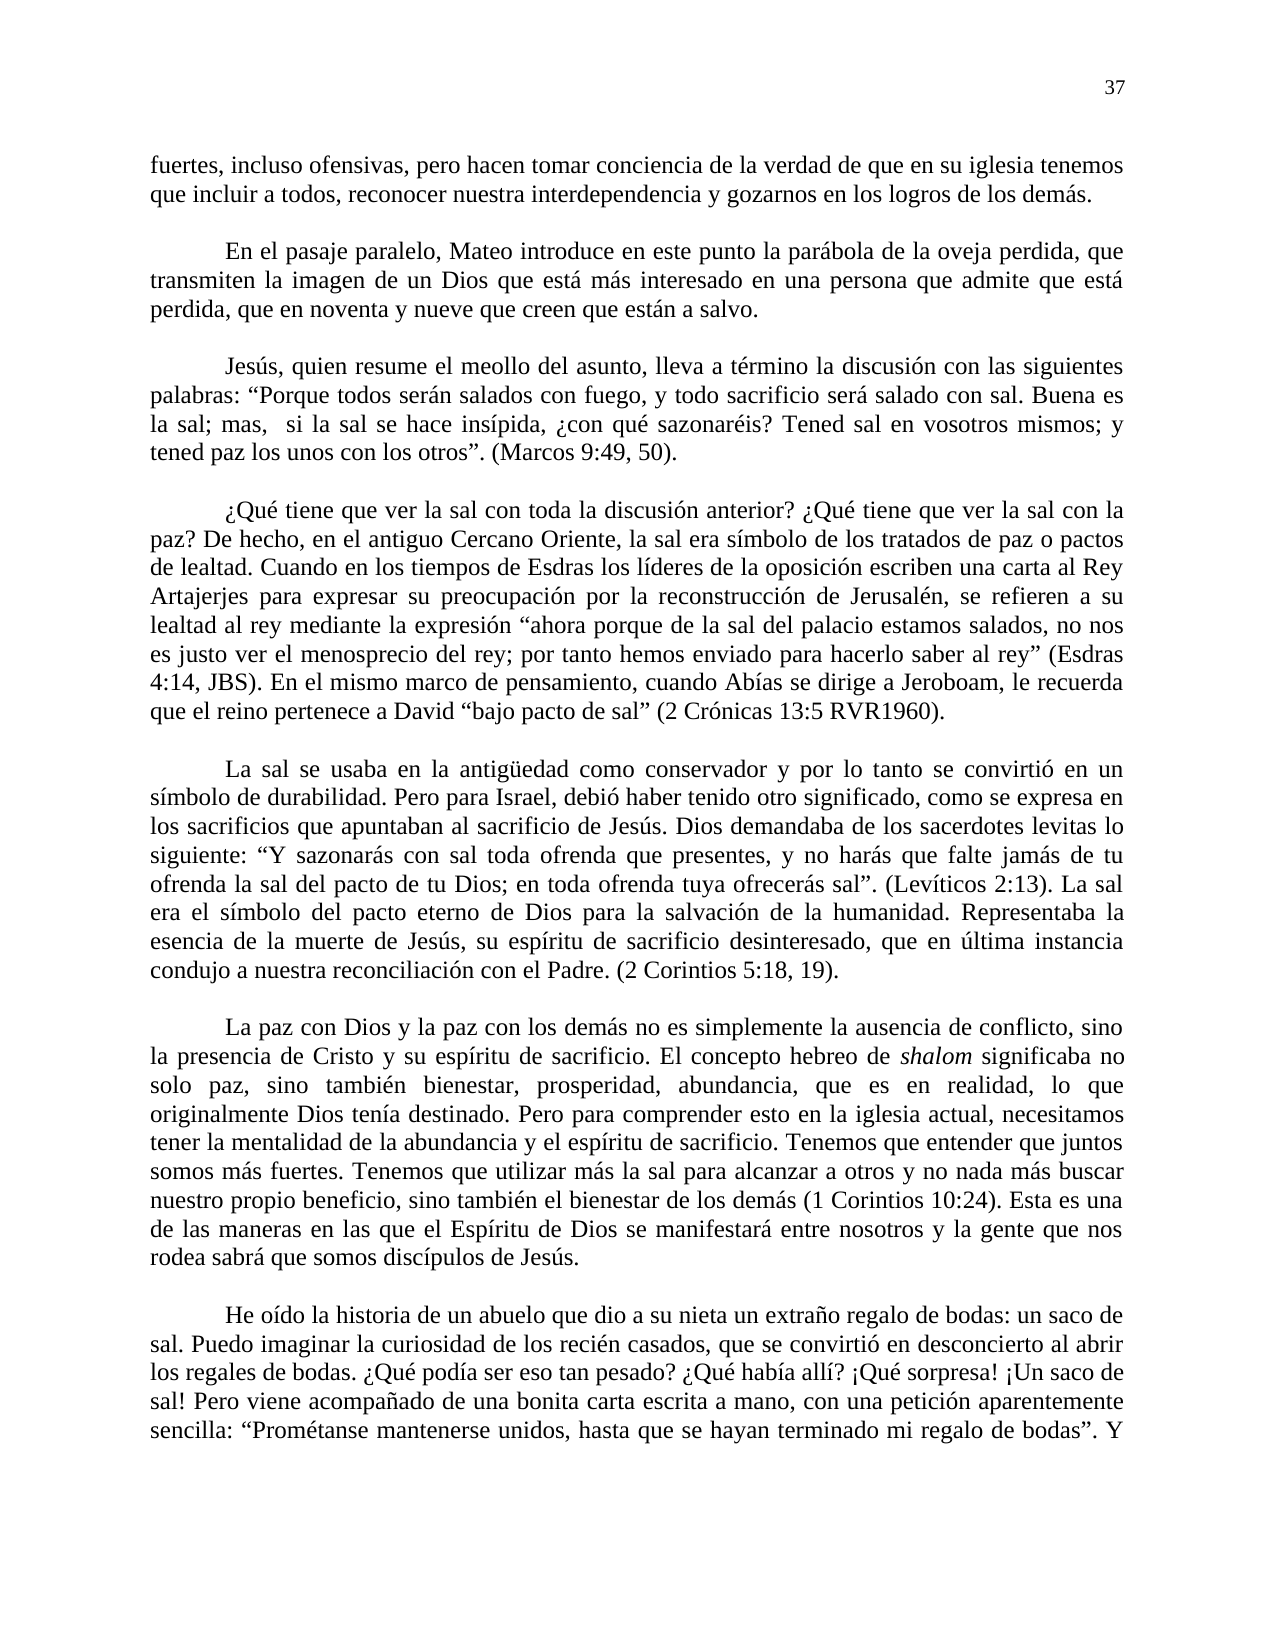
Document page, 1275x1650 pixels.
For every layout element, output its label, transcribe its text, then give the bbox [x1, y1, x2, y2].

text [150, 1300, 1125, 1444]
text La paz con Dios y la paz con los demás no es simplemente la ausencia de conflicto, sino la presencia de Cristo y su espíritu de sacrificio. El concepto hebreo de shalom significaba no solo paz, sino también bienestar, prosperidad, abundancia, que es en realidad, lo que originalmente Dios tenía destinado. Pero para comprender esto en la iglesia actual, necesitamos tener la mentalidad de la abundancia y el espíritu de sacrificio. Tenemos que entender que juntos somos más fuertes. Tenemos que utilizar más la sal para alcanzar a otros y no nada más buscar nuestro propio beneficio, sino también el bienestar de los demás (1 Corintios 10:24). Esta es una de las maneras en las que el Espíritu de Dios se manifestará entre nosotros y la gente que nos rodea sabrá que somos discípulos de Jesús. [150, 1012, 1125, 1271]
text En el pasaje paralelo, Mateo introduce en este punto la parábola de la oveja perdida, que transmiten la imagen de un Dios que está más interesado en una persona que admite que está perdida, que en noventa y nueve que creen que están a salvo. [150, 236, 1125, 322]
text La sal se usaba en la antigüedad como conservador y por lo tanto se convirtió en un símbolo de durabilidad. Pero para Israel, debió haber tenido otro significado, como se expresa en los sacrificios que apuntaban al sacrificio de Jesús. Dios demandaba de los sacerdotes levitas lo siguiente: “Y sazonarás con sal toda ofrenda que presentes, y no harás que falte jamás de tu ofrenda la sal del pacto de tu Dios; en toda ofrenda tuya ofrecerás sal”. (Levíticos 2:13). La sal era el símbolo del pacto eterno de Dios para la salvación de la humanidad. Representaba la esencia de la muerte de Jesús, su espíritu de sacrificio desinteresado, que en última instancia condujo a nuestra reconciliación con el Padre. (2 Corintios 5:18, 19). [150, 754, 1125, 984]
text Jesús, quien resume el meollo del asunto, lleva a término la discusión con las siguientes palabras: “Porque todos serán salados con fuego, y todo sacrificio será salado con sal. Buena es la sal; mas, si la sal se hace insípida, ¿con qué sazonaréis? Tened sal en vosotros mismos; y tened paz los unos con los otros”. (Marcos 9:49, 50). [150, 351, 1125, 466]
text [150, 150, 1125, 207]
text ¿Qué tiene que ver la sal con toda la discusión anterior? ¿Qué tiene que ver la sal con la paz? De hecho, en el antiguo Cercano Oriente, la sal era símbolo de los tratados de paz o pactos de lealtad. Cuando en los tiempos de Esdras los líderes de la oposición escriben una carta al Rey Artajerjes para expresar su preocupación por la reconstrucción de Jerusalén, se refieren a su lealtad al rey mediante la expresión “ahora porque de la sal del palacio estamos salados, no nos es justo ver el menosprecio del rey; por tanto hemos enviado para hacerlo saber al rey” (Esdras 4:14, JBS). En el mismo marco de pensamiento, cuando Abías se dirige a Jeroboam, le recuerda que el reino pertenece a David “bajo pacto de sal” (2 Crónicas 13:5 RVR1960). [150, 495, 1125, 725]
